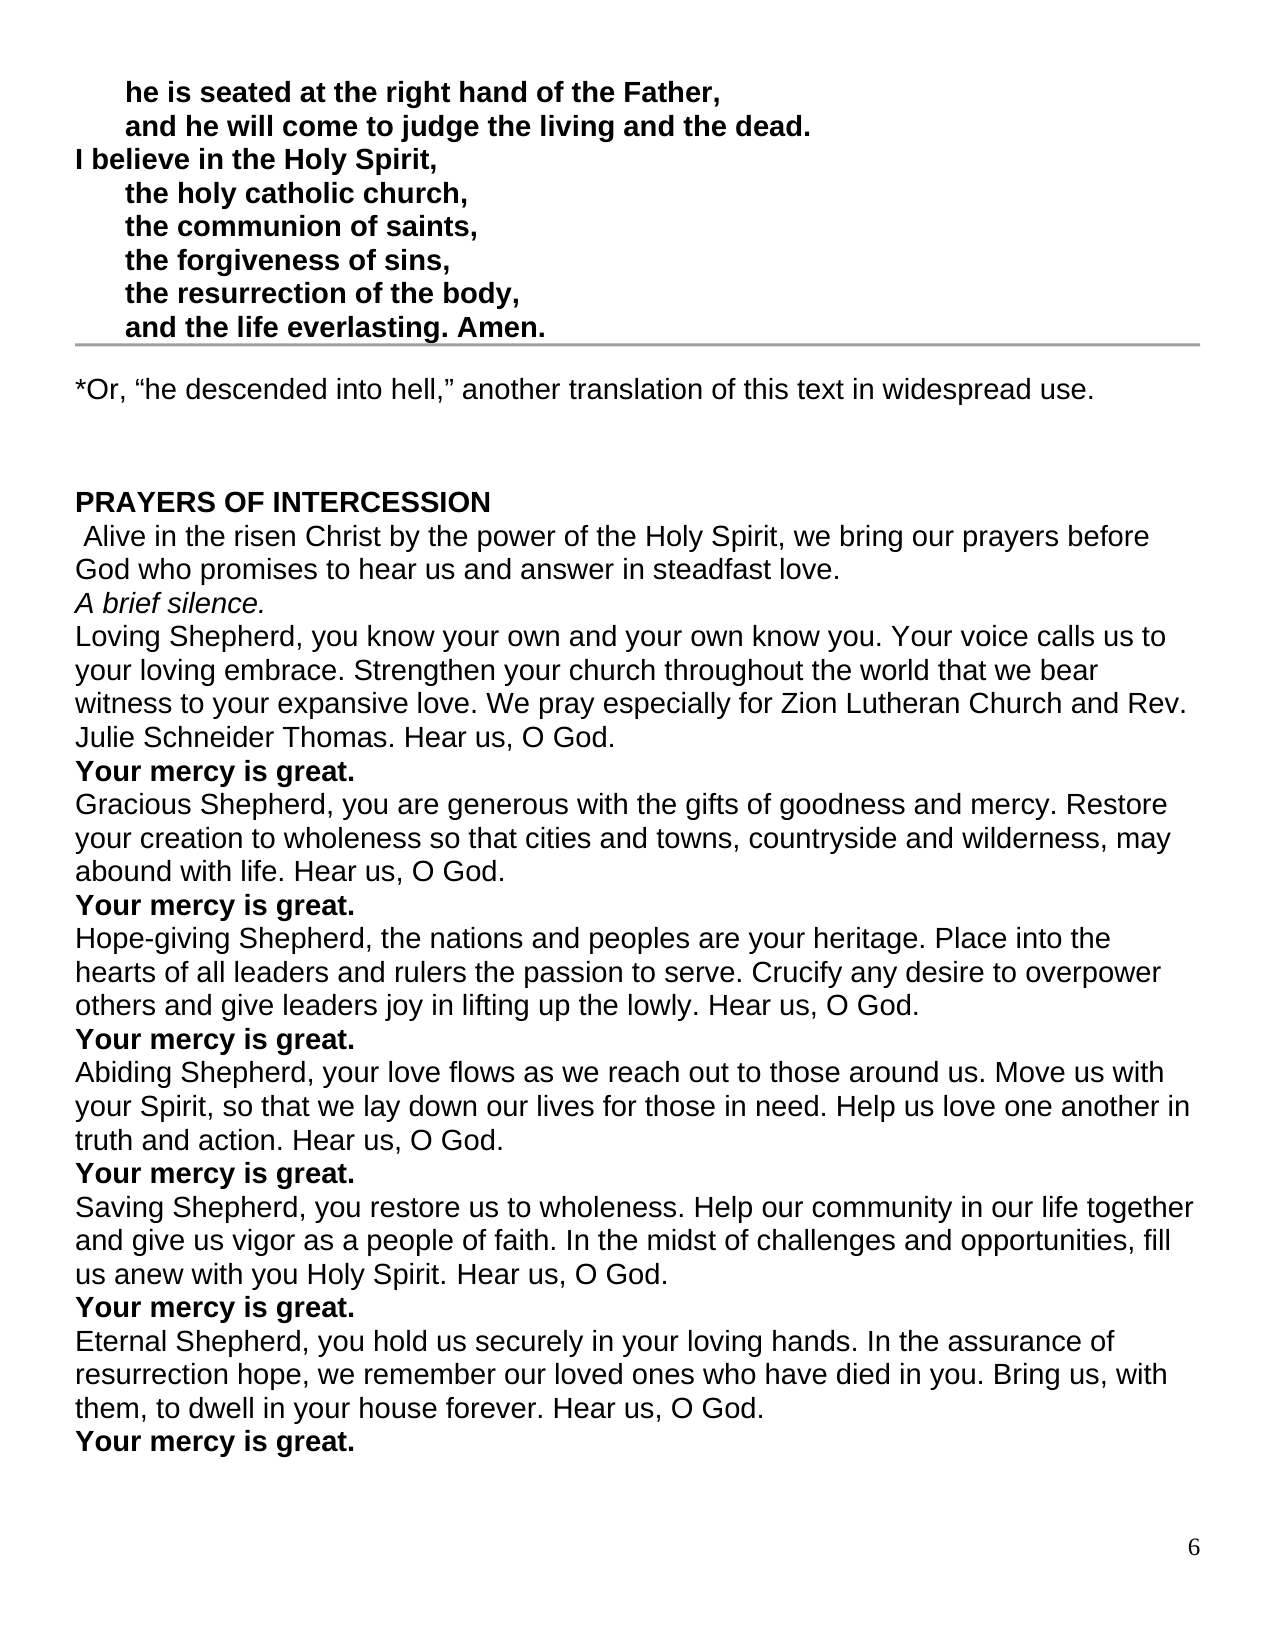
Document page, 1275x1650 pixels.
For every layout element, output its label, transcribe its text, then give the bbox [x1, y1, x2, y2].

text the resurrection of the body, [75, 276, 1200, 310]
text Abiding Shepherd, your love flows as we reach out to those around us. Move us with your Spirit, so that we lay down our lives for those in need. Help us love one another in truth and action. Hear us, O God. [75, 1055, 1200, 1156]
text Your mercy is great. [75, 1290, 1200, 1324]
text Gracious Shepherd, you are generous with the gifts of goodness and mercy. Restore your creation to wholeness so that cities and towns, countryside and wilderness, may abound with life. Hear us, O God. [75, 787, 1200, 888]
text *Or, “he descended into hell,” another translation of this text in widespread use. [75, 372, 1200, 406]
text Eternal Shepherd, you hold us securely in your loving hands. In the assurance of resurrection hope, we remember our loved ones who have died in you. Bring us, with them, to dwell in your house forever. Hear us, O God. [75, 1324, 1200, 1424]
text A brief silence. [75, 586, 1200, 619]
text Your mercy is great. [75, 888, 1200, 921]
text the communion of saints, [75, 209, 1200, 243]
text Your mercy is great. [75, 1022, 1200, 1055]
text Your mercy is great. [75, 1424, 1200, 1458]
text Your mercy is great. [75, 753, 1200, 787]
text Hope-giving Shepherd, the nations and peoples are your heritage. Place into the hearts of all leaders and rulers the passion to serve. Crucify any desire to overpower others and give leaders joy in lifting up the lowly. Hear us, O God. [75, 921, 1200, 1022]
text and the life everlasting. Amen. [75, 310, 1200, 343]
text Loving Shepherd, you know your own and your own know you. Your voice calls us to your loving embrace. Strengthen your church throughout the world that we bear witness to your expansive love. We pray especially for Zion Lutheran Church and Rev. Julie Schneider Thomas. Hear us, O God. [75, 619, 1200, 753]
text Saving Shepherd, you restore us to wholeness. Help our community in our life together and give us vigor as a people of faith. In the midst of challenges and opportunities, fill us anew with you Holy Spirit. Hear us, O God. [75, 1189, 1200, 1290]
text the holy catholic church, [75, 176, 1200, 209]
text and he will come to judge the living and the dead. [75, 108, 1200, 142]
text I believe in the Holy Spirit, [75, 142, 1200, 176]
text he is seated at the right hand of the Father, [75, 75, 1200, 108]
text Your mercy is great. [75, 1156, 1200, 1189]
text the forgiveness of sins, [75, 243, 1200, 276]
text prayers of Intercession [75, 485, 1200, 519]
text Alive in the risen Christ by the power of the Holy Spirit, we bring our prayers before God who promises to hear us and answer in steadfast love. [75, 519, 1200, 586]
